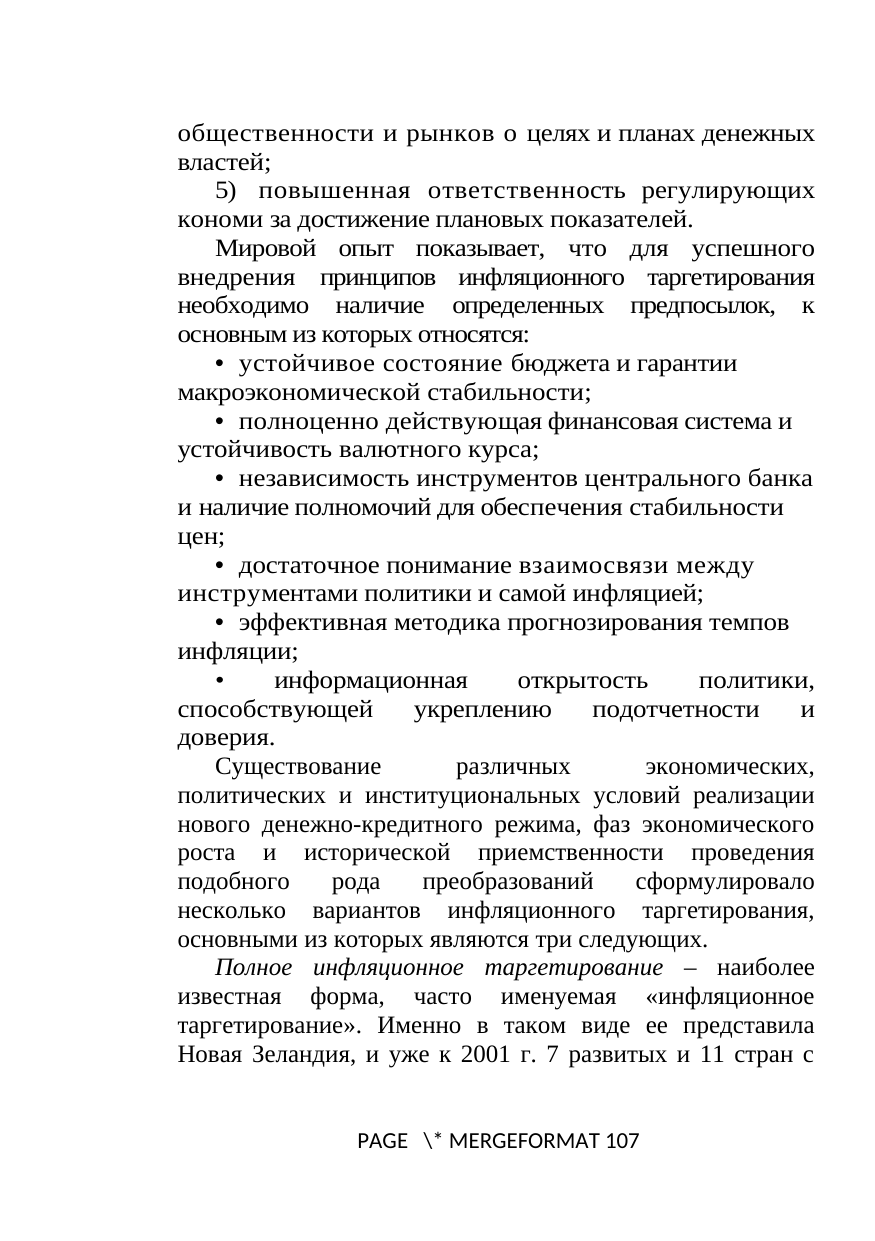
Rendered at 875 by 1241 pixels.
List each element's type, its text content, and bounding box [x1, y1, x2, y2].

list устойчивое состояние бюджета и гарантии макроэкономической стабильности; [177, 348, 815, 406]
list достаточное понимание взаимосвязи между инструментами политики и самой инфляцией; [177, 550, 815, 607]
text Существование различных экономических, политических и институциональных условий реализации нового денежно-кредитного режима, фаз экономического роста и исторической приемственности проведения подобного рода преобразований сформулировало несколько вариантов инфляционного таргетирования, основными из которых являются три следующих. [177, 751, 815, 952]
list полноценно действующая финансовая система и устойчивость валютного курса; [177, 406, 815, 463]
text Мировой опыт показывает, что для успешного внедрения принципов инфляционного таргетирования необходимо наличие определенных предпосылок, к основным из которых относятся: [177, 233, 815, 348]
list эффективная методика прогнозирования темпов инфляции; [177, 607, 815, 665]
text 5) повышенная ответственность регулирующих кономи за достижение плановых показателей. [177, 176, 815, 233]
list независимость инструментов центрального банка и наличие полномочий для обеспечения стабильности цен; [177, 463, 815, 550]
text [177, 952, 815, 1067]
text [177, 118, 815, 176]
text • информационная открытость политики, способствующей укреплению подотчетности и доверия. [177, 665, 815, 751]
